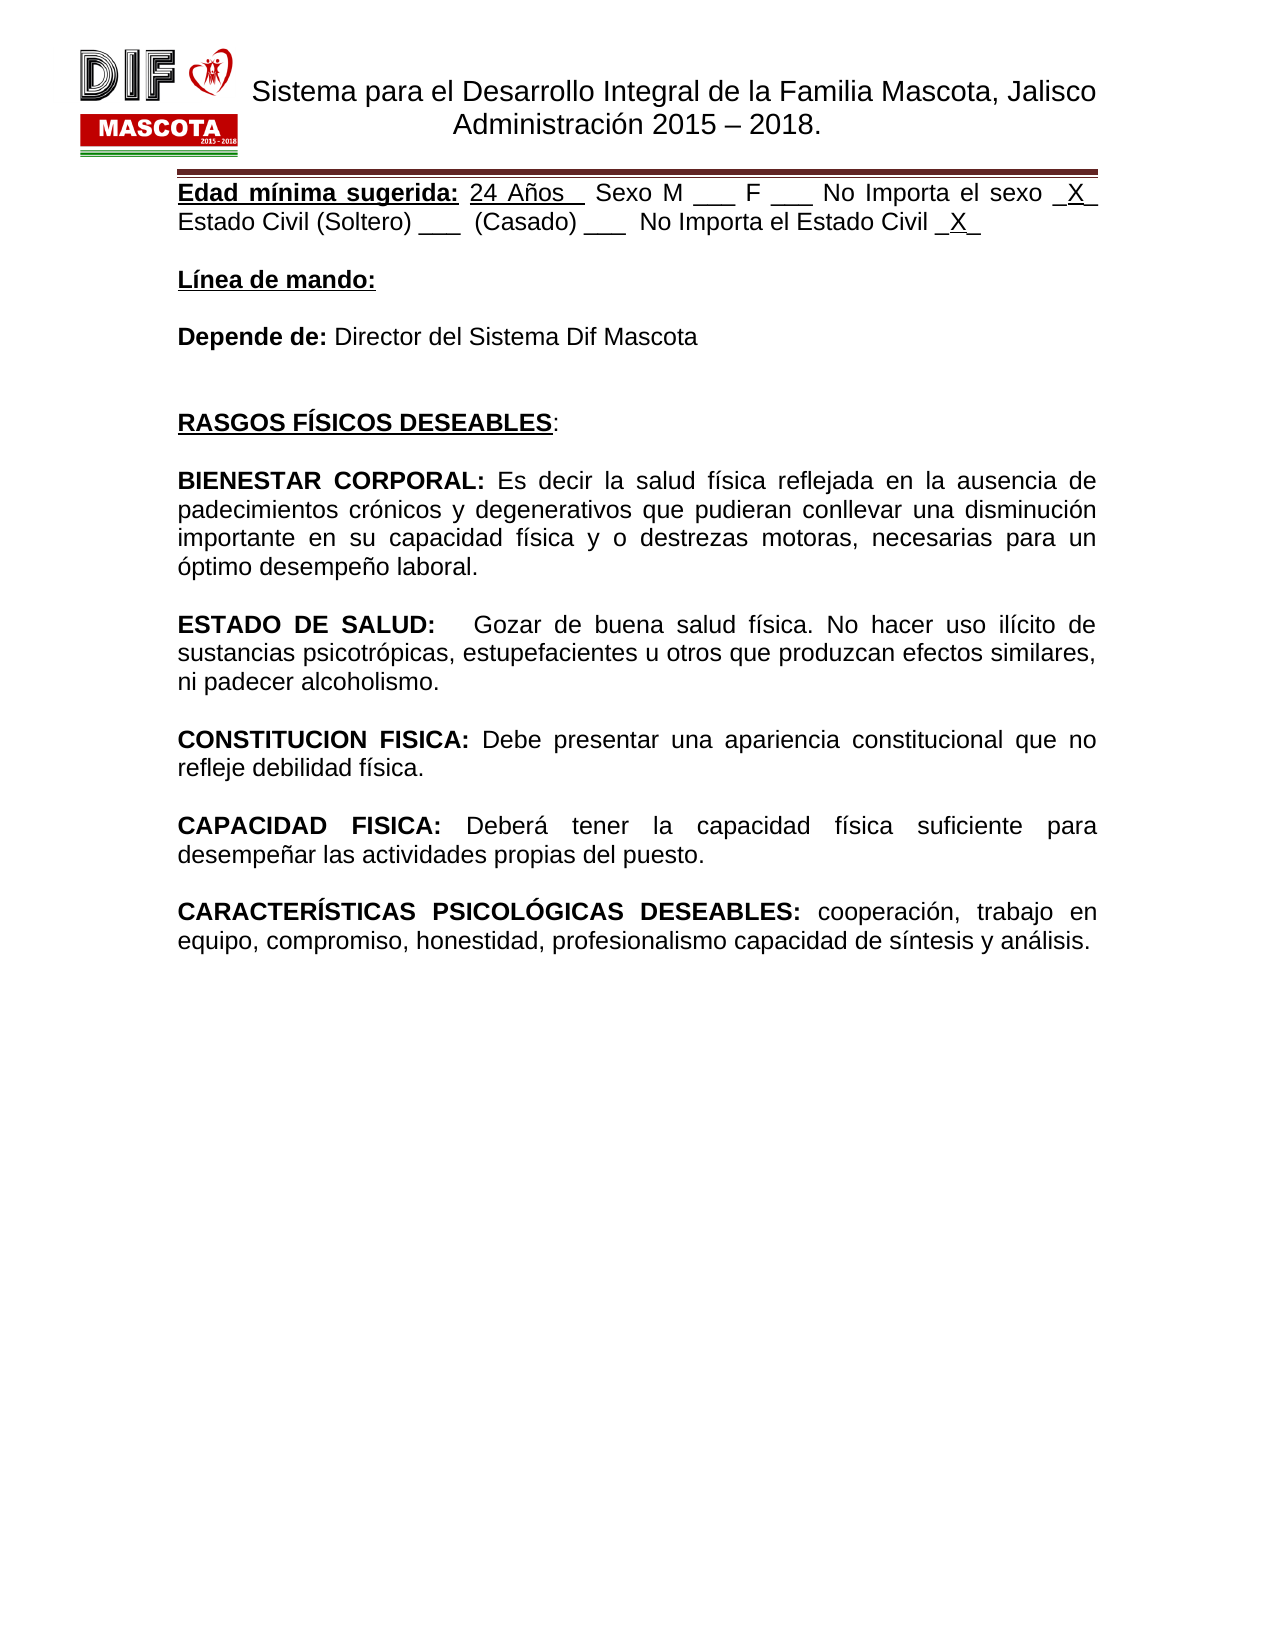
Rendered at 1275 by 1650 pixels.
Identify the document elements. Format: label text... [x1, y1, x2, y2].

text CONSTITUCION FISICA: Debe presentar una apariencia constitucional que no refleje debilidad física. [177, 724, 1098, 782]
text BIENESTAR CORPORAL: Es decir la salud física reflejada en la ausencia de padecimientos crónicos y degenerativos que pudieran conllevar una disminución importante en su capacidad física y o destrezas motoras, necesarias para un óptimo desempeño laboral. [177, 466, 1098, 581]
text Edad mínima sugerida: 24 Años Sexo M ___ F ___ No Importa el sexo _X_ Estado Civil (Soltero) ___ (Casado) ___ No Importa el Estado Civil _X_ [177, 178, 1098, 236]
text RASGOS FÍSICOS DESEABLES: [177, 408, 1098, 437]
text CAPACIDAD FISICA: Deberá tener la capacidad física suficiente para desempeñar las actividades propias del puesto. [177, 811, 1098, 868]
text Depende de: Director del Sistema Dif Mascota [177, 322, 1098, 351]
text CARACTERÍSTICAS PSICOLÓGICAS DESEABLES: cooperación, trabajo en equipo, compromiso, honestidad, profesionalismo capacidad de síntesis y análisis. [177, 897, 1098, 954]
text ESTADO DE SALUD: Gozar de buena salud física. No hacer uso ilícito de sustancias psicotrópicas, estupefacientes u otros que produzcan efectos similares, ni padecer alcoholismo. [177, 609, 1098, 696]
picture [53, 46, 241, 157]
text Línea de mando: [177, 264, 1098, 293]
